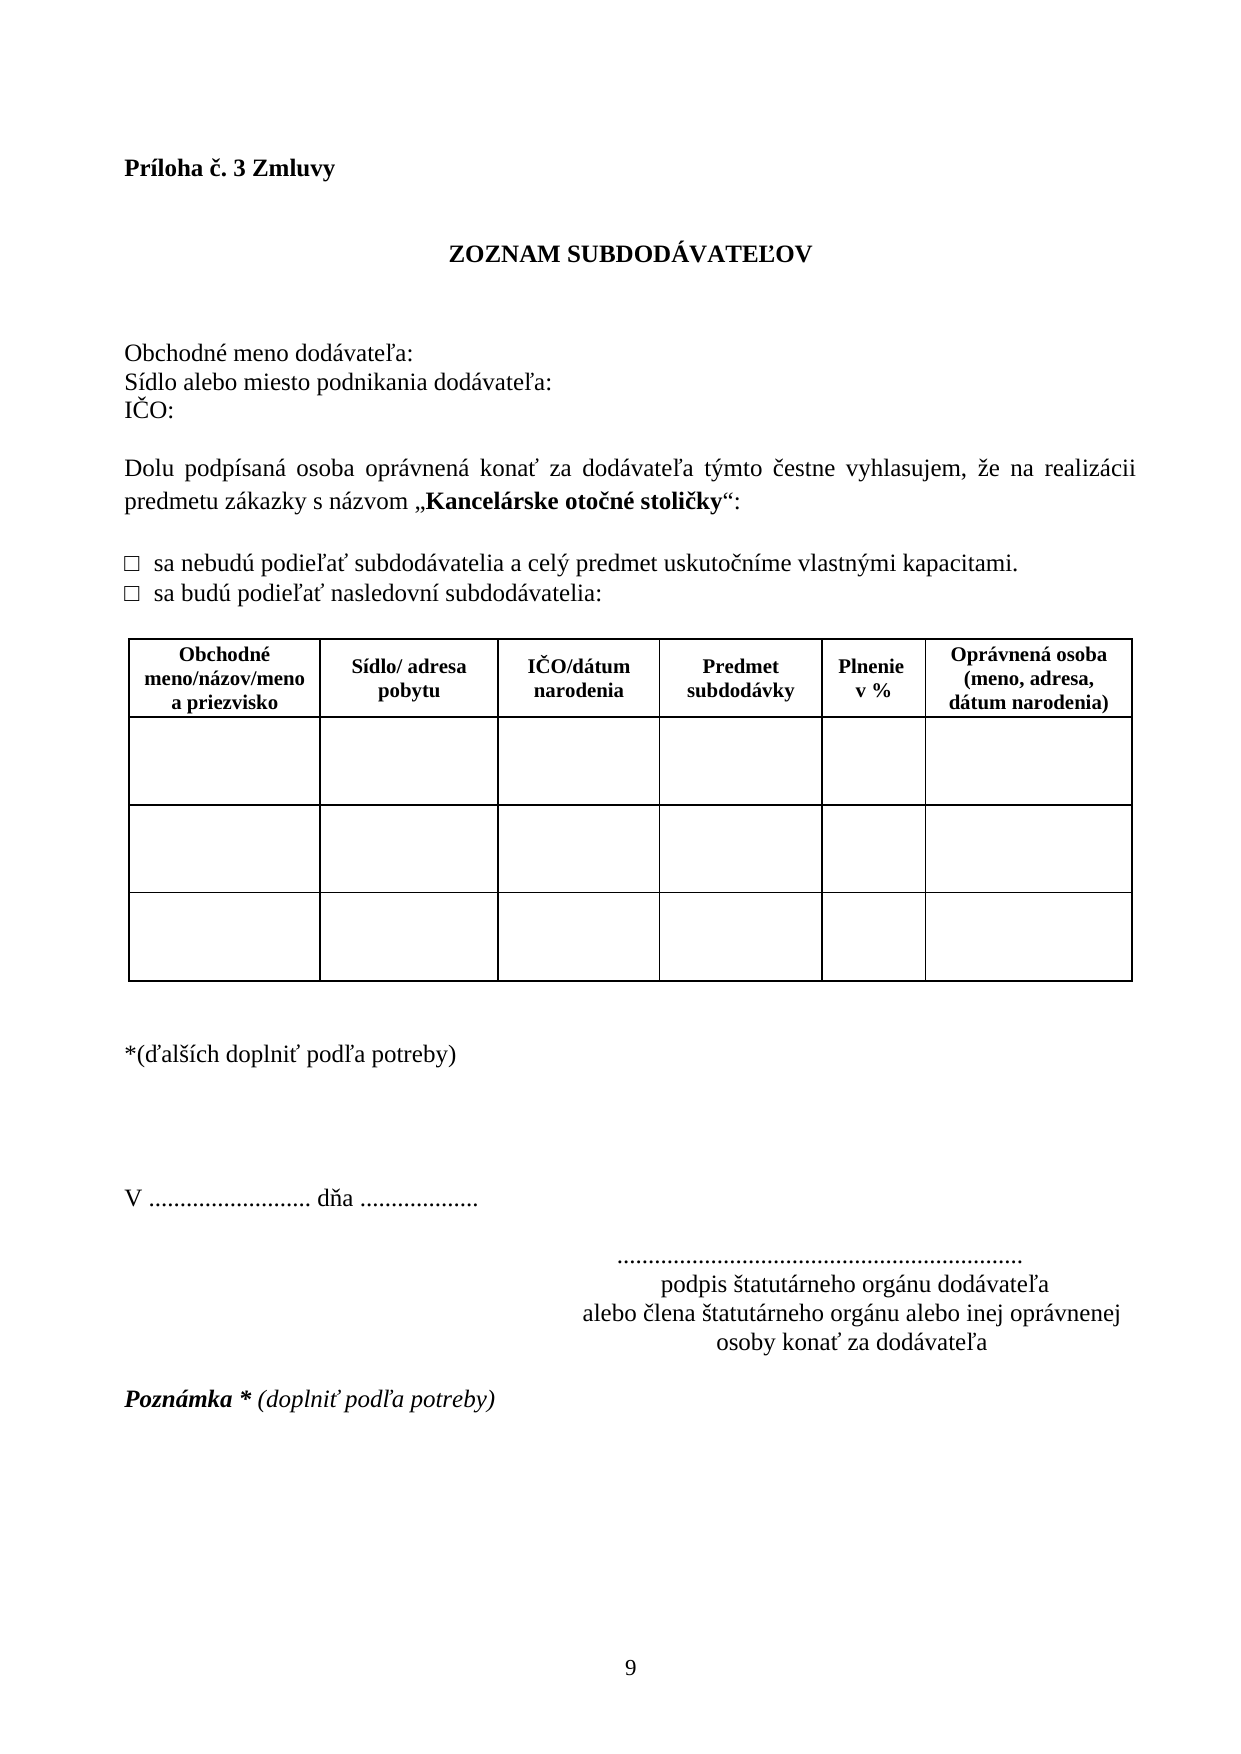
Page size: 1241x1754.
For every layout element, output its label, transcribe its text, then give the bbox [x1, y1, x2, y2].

table_cell [660, 893, 821, 979]
list sa budú podieľať nasledovní subdodávatelia: [124, 578, 1137, 609]
text podpis štatutárneho orgánu dodávateľa [567, 1269, 1137, 1298]
table_cell [823, 718, 925, 804]
text V .......................... dňa ................... [124, 1183, 1137, 1212]
list sa nebudú podieľať subdodávatelia a celý predmet uskutočníme vlastnými kapacitami. [124, 548, 1137, 578]
table_header Plnenie v % [823, 640, 925, 716]
table_cell [823, 893, 925, 979]
text ................................................................. [567, 1240, 1137, 1269]
table_cell [321, 718, 497, 804]
text Príloha č. 3 Zmluvy [124, 153, 1137, 182]
text Obchodné meno dodávateľa: [124, 338, 1137, 367]
table_cell [130, 806, 319, 892]
text *(ďalších doplniť podľa potreby) [124, 1039, 1137, 1068]
table_cell [660, 718, 821, 804]
table_cell [321, 893, 497, 979]
text Poznámka * (doplniť podľa potreby) [124, 1384, 1137, 1413]
table_cell [130, 893, 319, 979]
table_header Obchodné meno/názov/meno a priezvisko [130, 640, 319, 716]
text Sídlo alebo miesto podnikania dodávateľa: [124, 367, 1137, 395]
table_header Sídlo/ adresa pobytu [321, 640, 497, 716]
text alebo člena štatutárneho orgánu alebo inej oprávnenej osoby konať za dodávateľa [567, 1298, 1137, 1355]
table_cell [926, 718, 1131, 804]
table_cell [499, 718, 659, 804]
text IČO: [124, 395, 1137, 424]
table_cell [926, 893, 1131, 979]
table_header Oprávnená osoba (meno, adresa, dátum narodenia) [926, 640, 1131, 716]
table_cell [823, 806, 925, 892]
table_header Predmet subdodávky [660, 640, 821, 716]
text Dolu podpísaná osoba oprávnená konať za dodávateľa týmto čestne vyhlasujem, že na realizácii predmetu zákazky s názvom „Kancelárske otočné stoličky“: [124, 453, 1137, 514]
table_cell [926, 806, 1131, 892]
table_cell [499, 893, 659, 979]
text ZOZNAM SUBDODÁVATEĽOV [124, 239, 1137, 268]
table_cell [499, 806, 659, 892]
table_cell [660, 806, 821, 892]
table_cell [130, 718, 319, 804]
table_header IČO/dátum narodenia [499, 640, 659, 716]
table_cell [321, 806, 497, 892]
